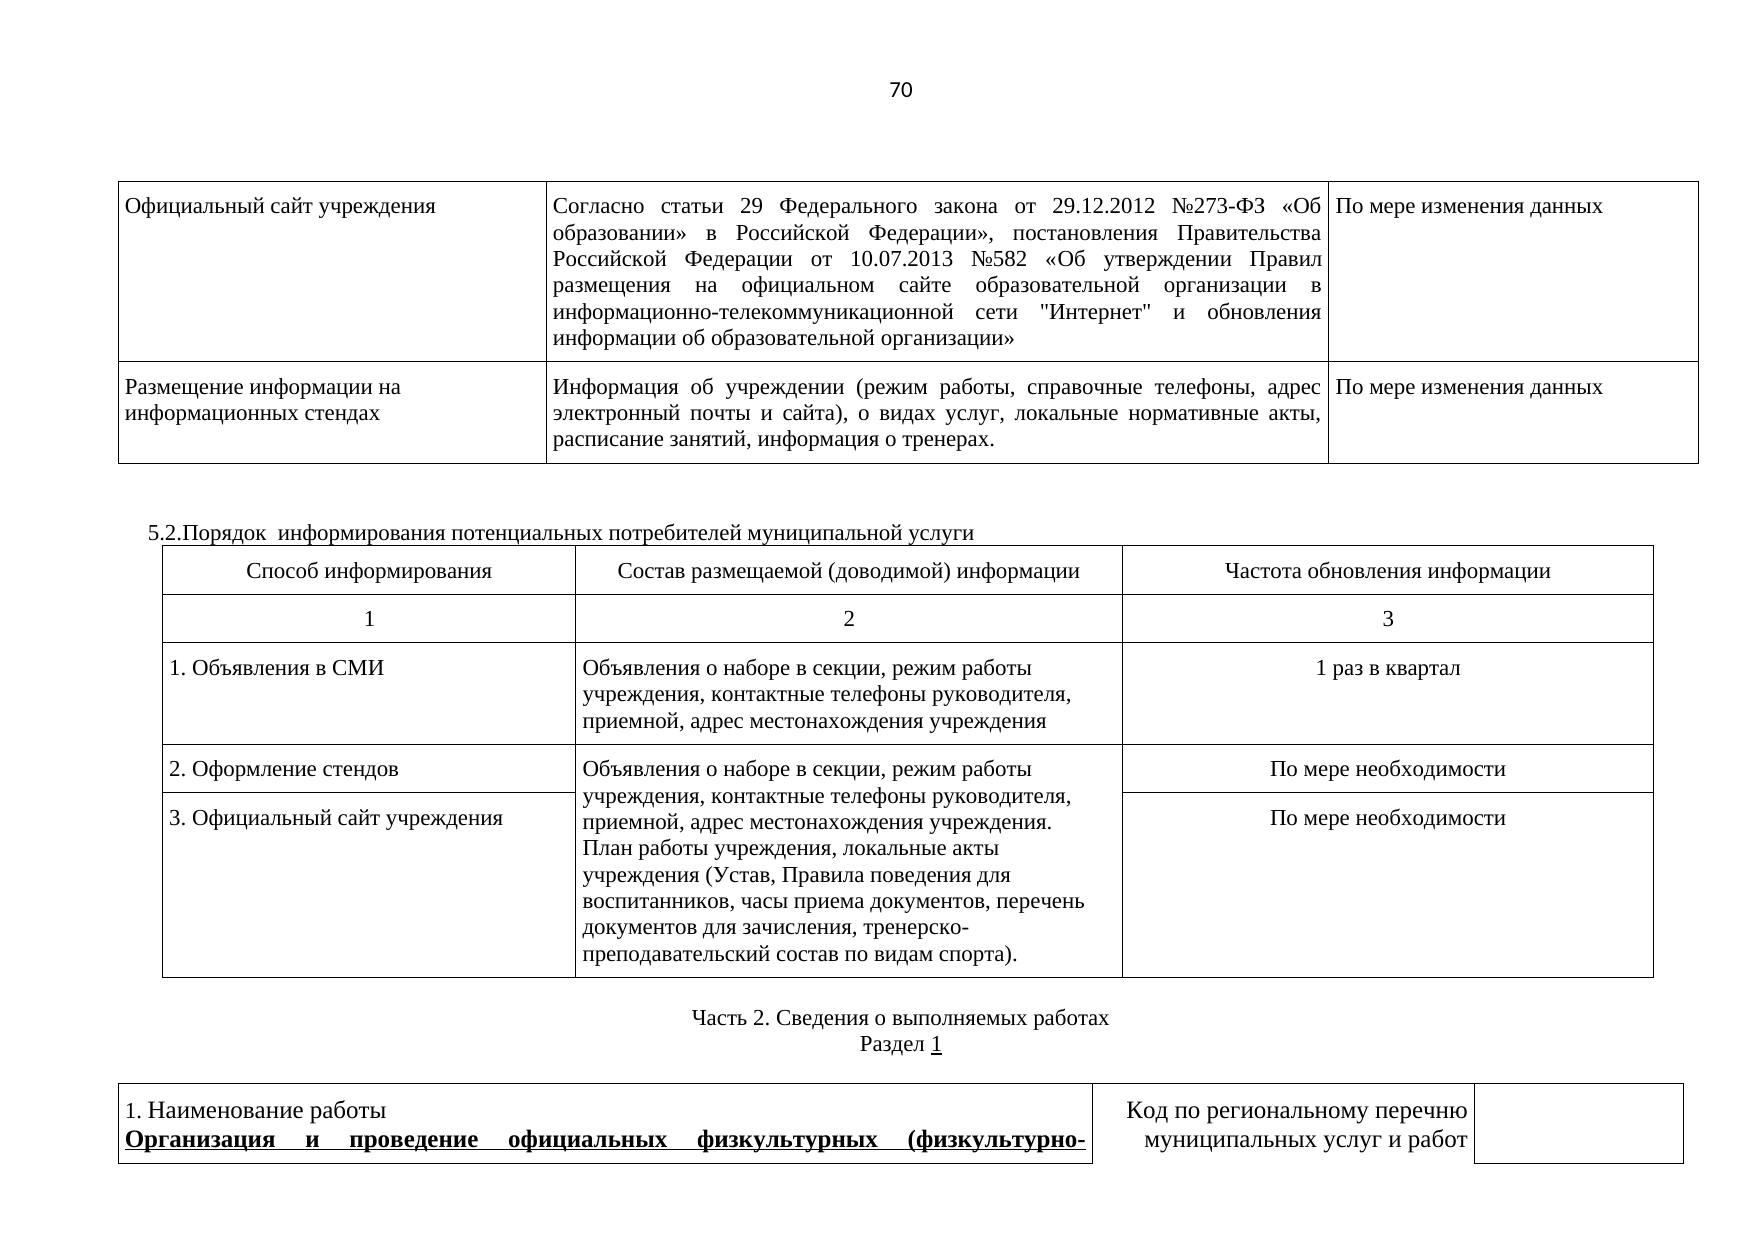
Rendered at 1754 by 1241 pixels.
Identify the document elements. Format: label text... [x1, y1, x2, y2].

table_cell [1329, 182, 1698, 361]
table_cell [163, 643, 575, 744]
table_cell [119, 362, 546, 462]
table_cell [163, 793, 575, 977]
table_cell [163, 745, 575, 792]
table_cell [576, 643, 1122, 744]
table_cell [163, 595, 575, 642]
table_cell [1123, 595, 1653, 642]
text 5.2.Порядок информирования потенциальных потребителей муниципальной услуги [148, 519, 1654, 545]
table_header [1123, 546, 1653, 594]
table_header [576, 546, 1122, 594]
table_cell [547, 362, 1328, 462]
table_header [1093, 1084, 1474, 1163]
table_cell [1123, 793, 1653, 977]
text Часть 2. Сведения о выполняемых работах [148, 1004, 1654, 1031]
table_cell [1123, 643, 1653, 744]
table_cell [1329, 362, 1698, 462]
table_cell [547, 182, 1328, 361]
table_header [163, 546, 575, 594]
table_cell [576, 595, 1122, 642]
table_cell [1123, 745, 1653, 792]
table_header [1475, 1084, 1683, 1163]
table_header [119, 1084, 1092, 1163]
text Раздел 1 [148, 1031, 1654, 1057]
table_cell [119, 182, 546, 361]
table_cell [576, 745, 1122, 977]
